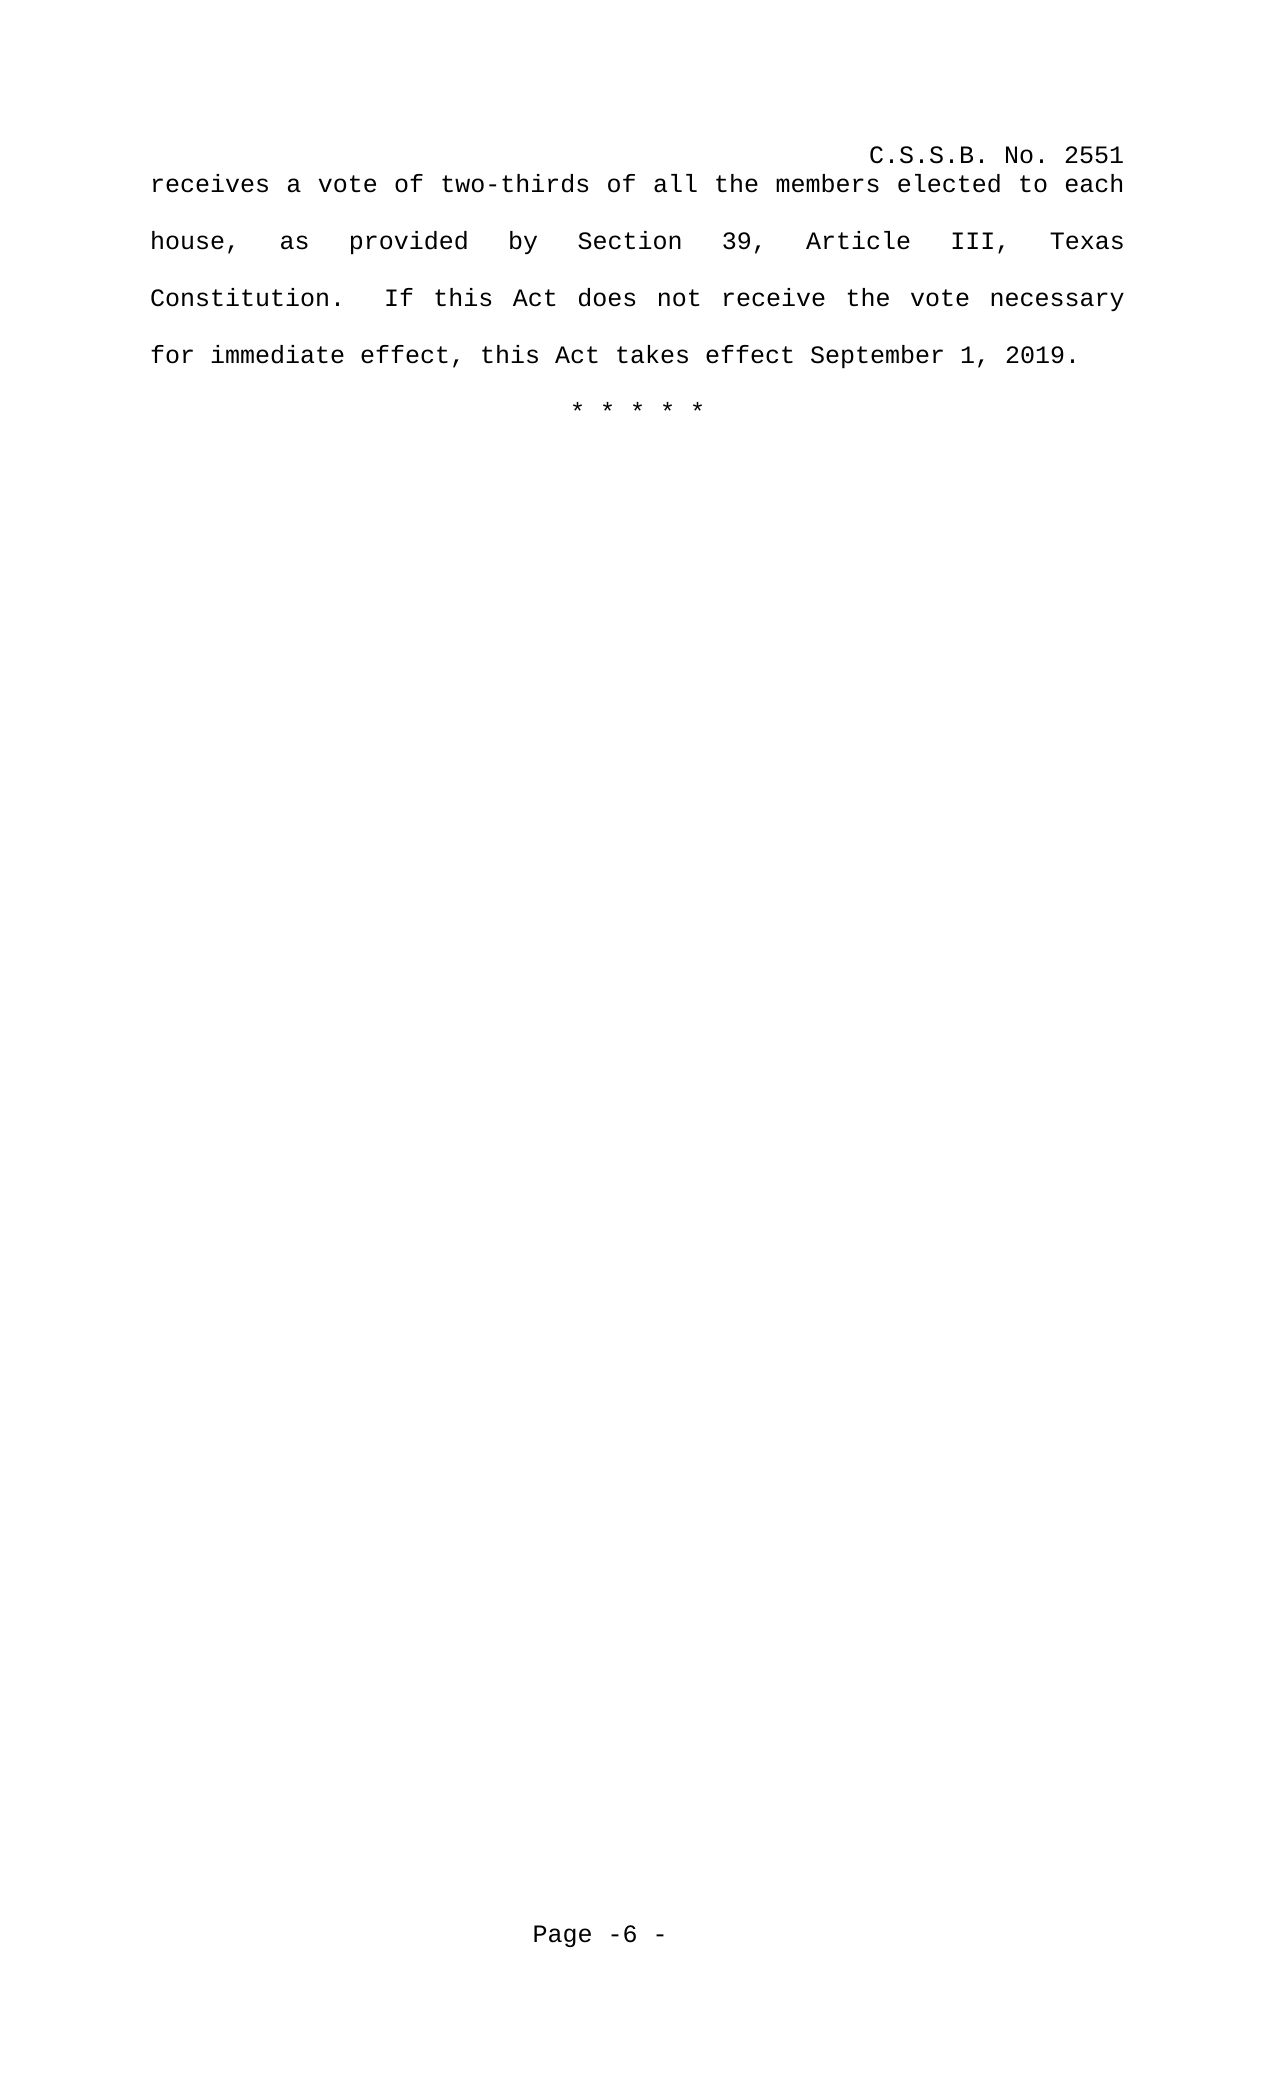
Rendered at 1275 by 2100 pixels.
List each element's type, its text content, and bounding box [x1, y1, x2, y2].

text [150, 171, 1125, 371]
text * * * * * [150, 399, 1125, 428]
